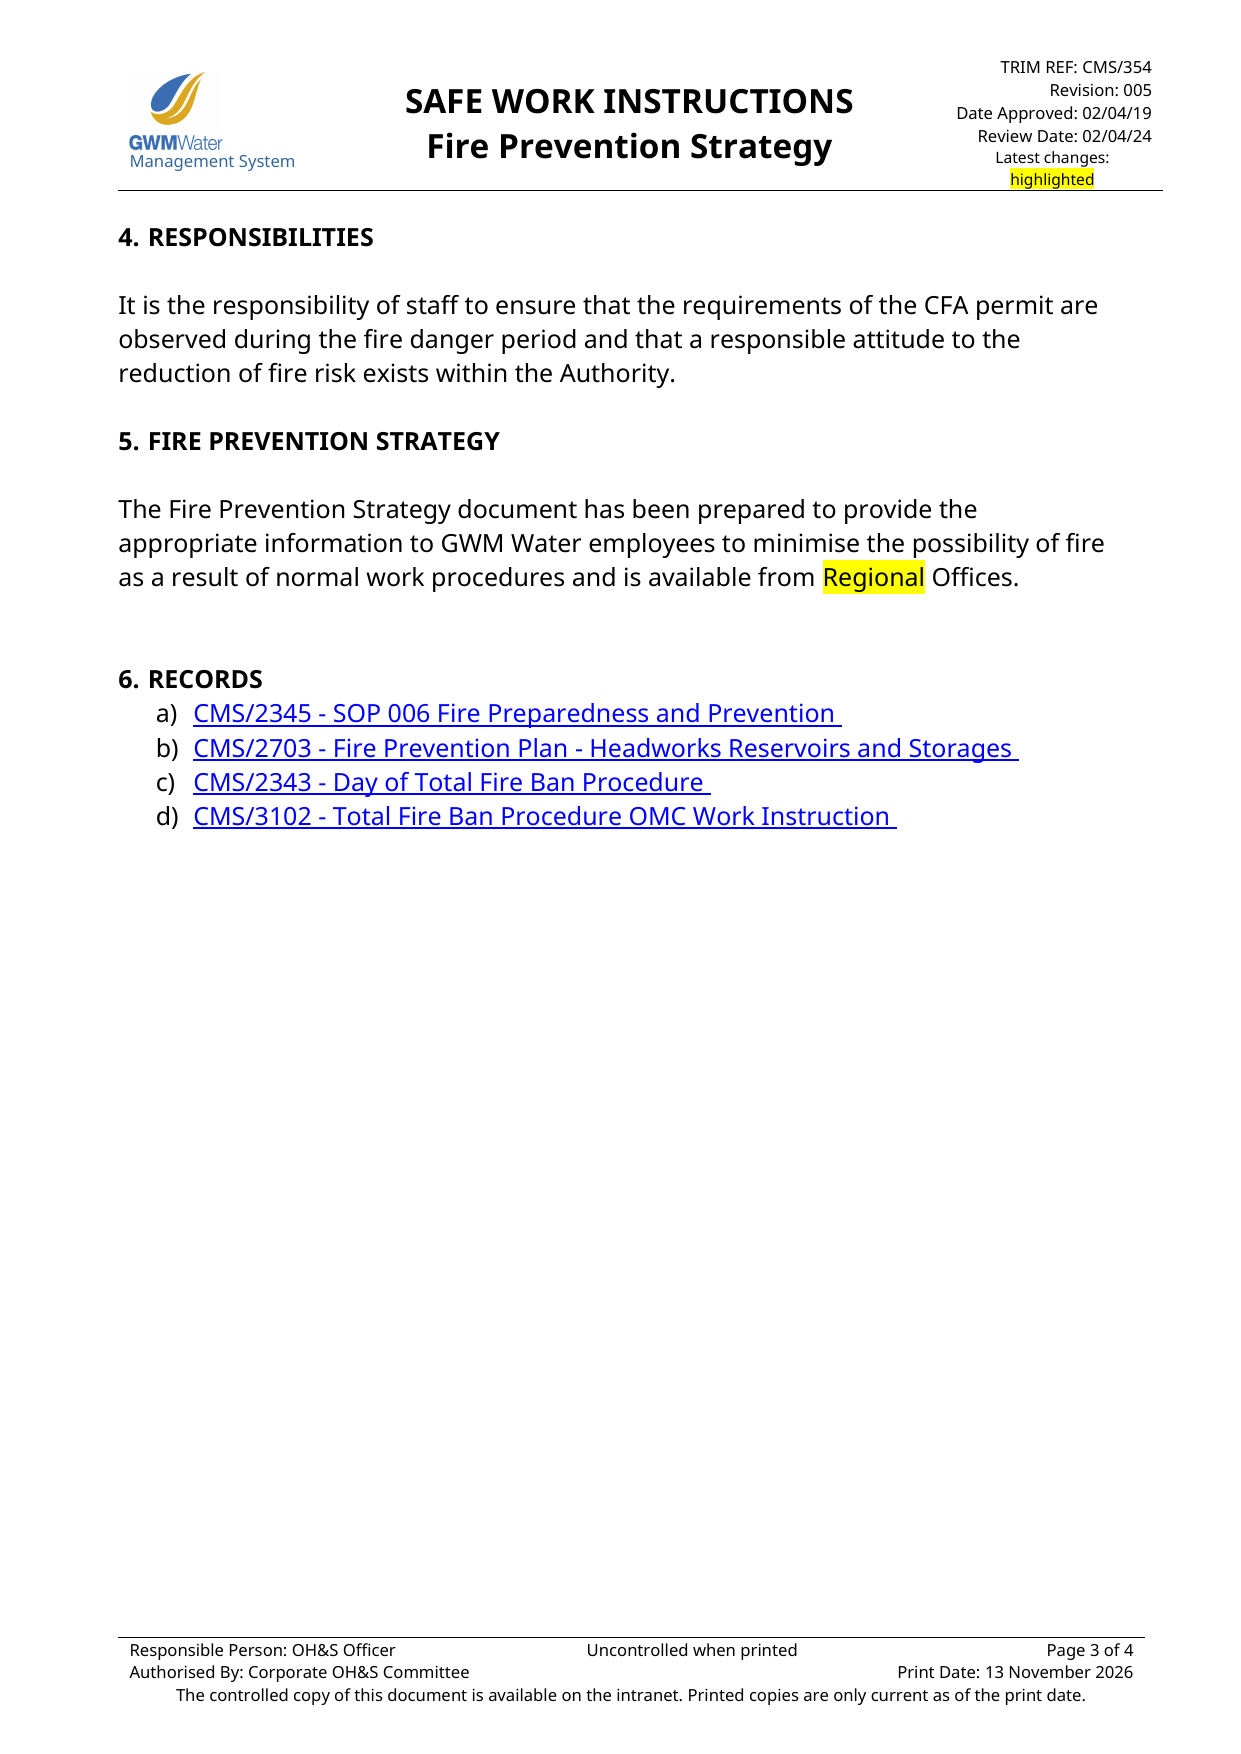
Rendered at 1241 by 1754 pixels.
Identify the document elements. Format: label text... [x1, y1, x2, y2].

list FIRE PREVENTION STRATEGY [118, 424, 1122, 458]
text The Fire Prevention Strategy document has been prepared to provide the appropriate information to GWM Water employees to minimise the possibility of fire as a result of normal work procedures and is available from Regional Offices. [118, 492, 1122, 594]
list RESPONSIBILITIES [118, 219, 1122, 253]
picture [129, 72, 223, 150]
list CMS/2345 - SOP 006 Fire Preparedness and Prevention [156, 696, 1122, 730]
list RECORDS [118, 662, 1122, 696]
text It is the responsibility of staff to ensure that the requirements of the CFA permit are observed during the fire danger period and that a responsible attitude to the reduction of fire risk exists within the Authority. [118, 287, 1122, 389]
list CMS/2703 - Fire Prevention Plan - Headworks Reservoirs and Storages [156, 730, 1122, 764]
list CMS/3102 - Total Fire Ban Procedure OMC Work Instruction [156, 798, 1122, 832]
list CMS/2343 - Day of Total Fire Ban Procedure [156, 764, 1122, 798]
